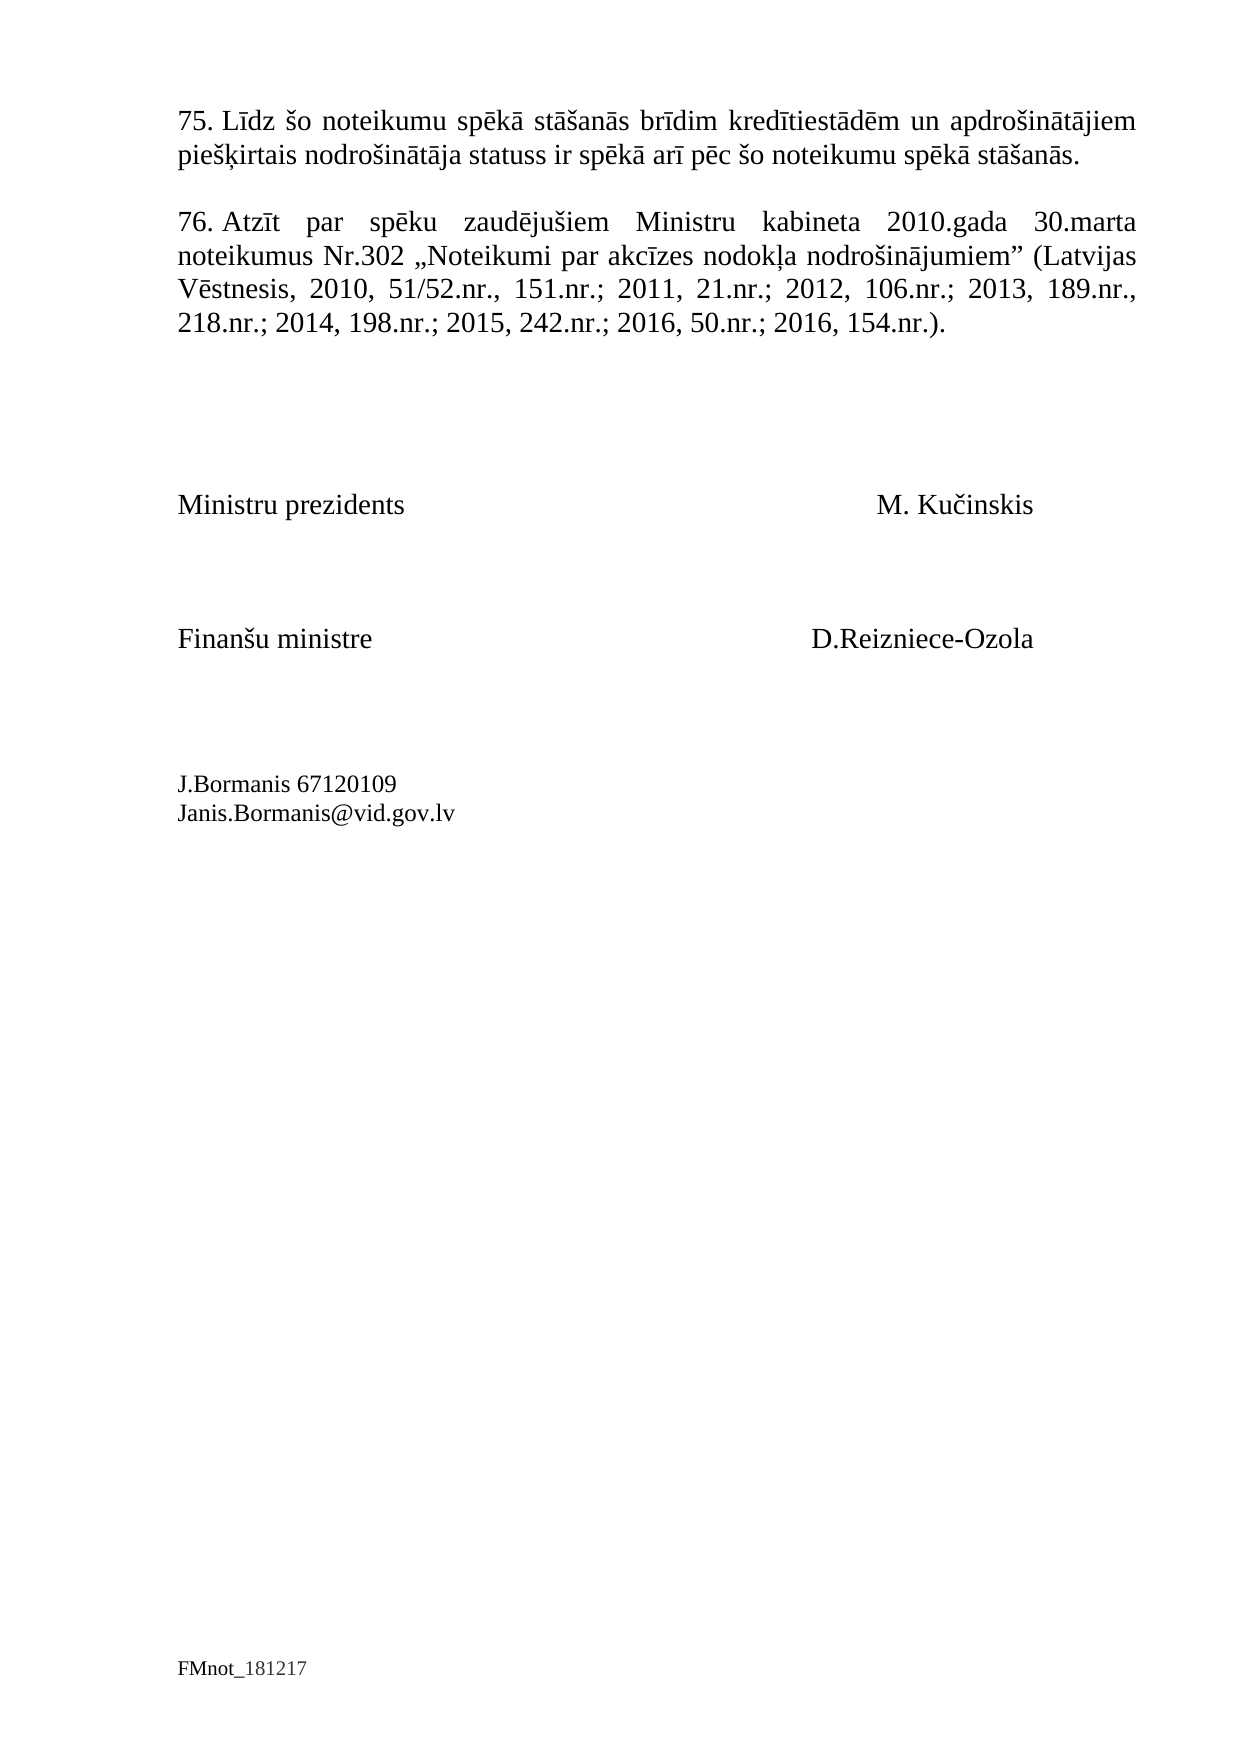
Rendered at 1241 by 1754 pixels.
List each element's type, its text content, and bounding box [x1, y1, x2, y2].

text Finanšu ministre D.Reizniece-Ozola [177, 621, 1137, 654]
text 75. Līdz šo noteikumu spēkā stāšanās brīdim kredītiestādēm un apdrošinātājiem piešķirtais nodrošinātāja statuss ir spēkā arī pēc šo noteikumu spēkā stāšanās. [177, 103, 1137, 171]
text Janis.Bormanis@vid.gov.lv [177, 798, 1137, 827]
text 76. Atzīt par spēku zaudējušiem Ministru kabineta 2010.gada 30.marta noteikumus Nr.302 „Noteikumi par akcīzes nodokļa nodrošinājumiem” (Latvijas Vēstnesis, 2010, 51/52.nr., 151.nr.; 2011, 21.nr.; 2012, 106.nr.; 2013, 189.nr., 218.nr.; 2014, 198.nr.; 2015, 242.nr.; 2016, 50.nr.; 2016, 154.nr.). [177, 204, 1137, 338]
text J.Bormanis 67120109 [177, 769, 1137, 798]
text Ministru prezidents M. Kučinskis [177, 487, 1137, 520]
